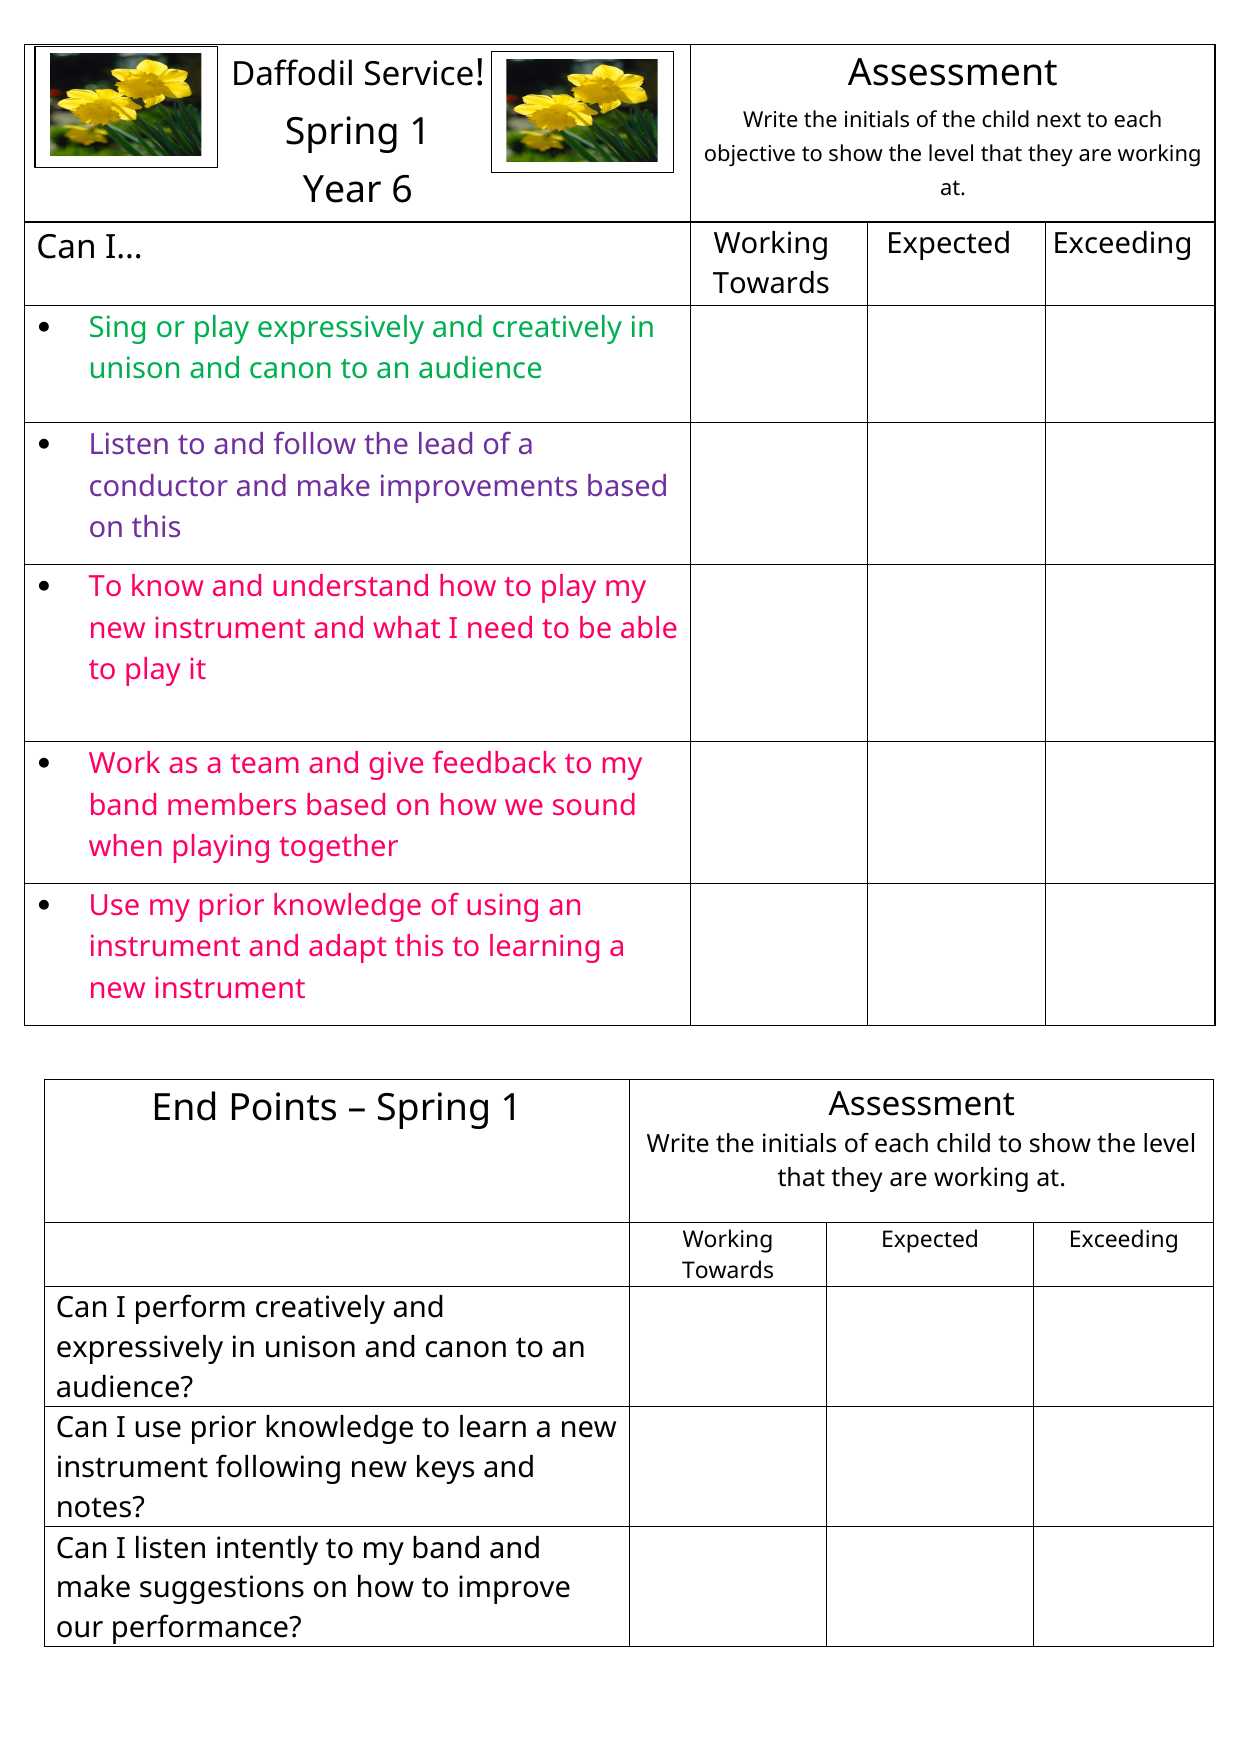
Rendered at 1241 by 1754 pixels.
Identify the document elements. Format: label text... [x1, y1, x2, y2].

table_cell Use my prior knowledge of using an instrument and adapt this to learning a new instrument [25, 884, 690, 1025]
table_cell [868, 742, 1045, 883]
table_cell [1034, 1287, 1213, 1406]
table_cell [691, 742, 867, 883]
table_cell [691, 884, 867, 1025]
table_cell [1046, 884, 1214, 1025]
table_cell [1046, 742, 1214, 883]
table_cell Sing or play expressively and creatively in unison and canon to an audience [25, 306, 690, 422]
table_cell [630, 1287, 826, 1406]
table_cell [827, 1287, 1033, 1406]
table_header End Points – Spring 1 [45, 1080, 629, 1222]
table_cell [630, 1527, 826, 1646]
picture [50, 53, 202, 156]
table_cell Working Towards [691, 223, 867, 305]
table_cell [691, 423, 867, 564]
table_cell Listen to and follow the lead of a conductor and make improvements based on this [25, 423, 690, 564]
table_cell [1046, 565, 1214, 741]
table_cell [691, 565, 867, 741]
table_cell [691, 306, 867, 422]
table_cell [868, 423, 1045, 564]
table_cell Expected [827, 1223, 1033, 1286]
table_header Daffodil Service! Spring 1 Year 6 [25, 45, 690, 221]
table_cell [1034, 1527, 1213, 1646]
table_cell [1046, 306, 1214, 422]
table_cell [45, 1223, 629, 1286]
table_cell [868, 306, 1045, 422]
table_cell Exceeding [1034, 1223, 1213, 1286]
table_cell Working Towards [630, 1223, 826, 1286]
table_cell [868, 565, 1045, 741]
table_cell Exceeding [1046, 223, 1214, 305]
table_cell Can I perform creatively and expressively in unison and canon to an audience? [45, 1287, 629, 1406]
table_cell To know and understand how to play my new instrument and what I need to be able to play it [25, 565, 690, 741]
table_cell [630, 1407, 826, 1526]
picture [506, 59, 658, 162]
table_cell [868, 884, 1045, 1025]
table_cell [1034, 1407, 1213, 1526]
table_cell [827, 1527, 1033, 1646]
table_cell [827, 1407, 1033, 1526]
table_cell Can I… [25, 223, 690, 305]
table_header Assessment Write the initials of each child to show the level that they are working at. [630, 1080, 1213, 1222]
table_header Assessment Write the initials of the child next to each objective to show the level that they are working at. [691, 45, 1214, 221]
table_cell Expected [868, 223, 1045, 305]
table_cell Can I listen intently to my band and make suggestions on how to improve our performance? [45, 1527, 629, 1646]
table_cell [1046, 423, 1214, 564]
table_cell Can I use prior knowledge to learn a new instrument following new keys and notes? [45, 1407, 629, 1526]
table_cell Work as a team and give feedback to my band members based on how we sound when playing together [25, 742, 690, 883]
